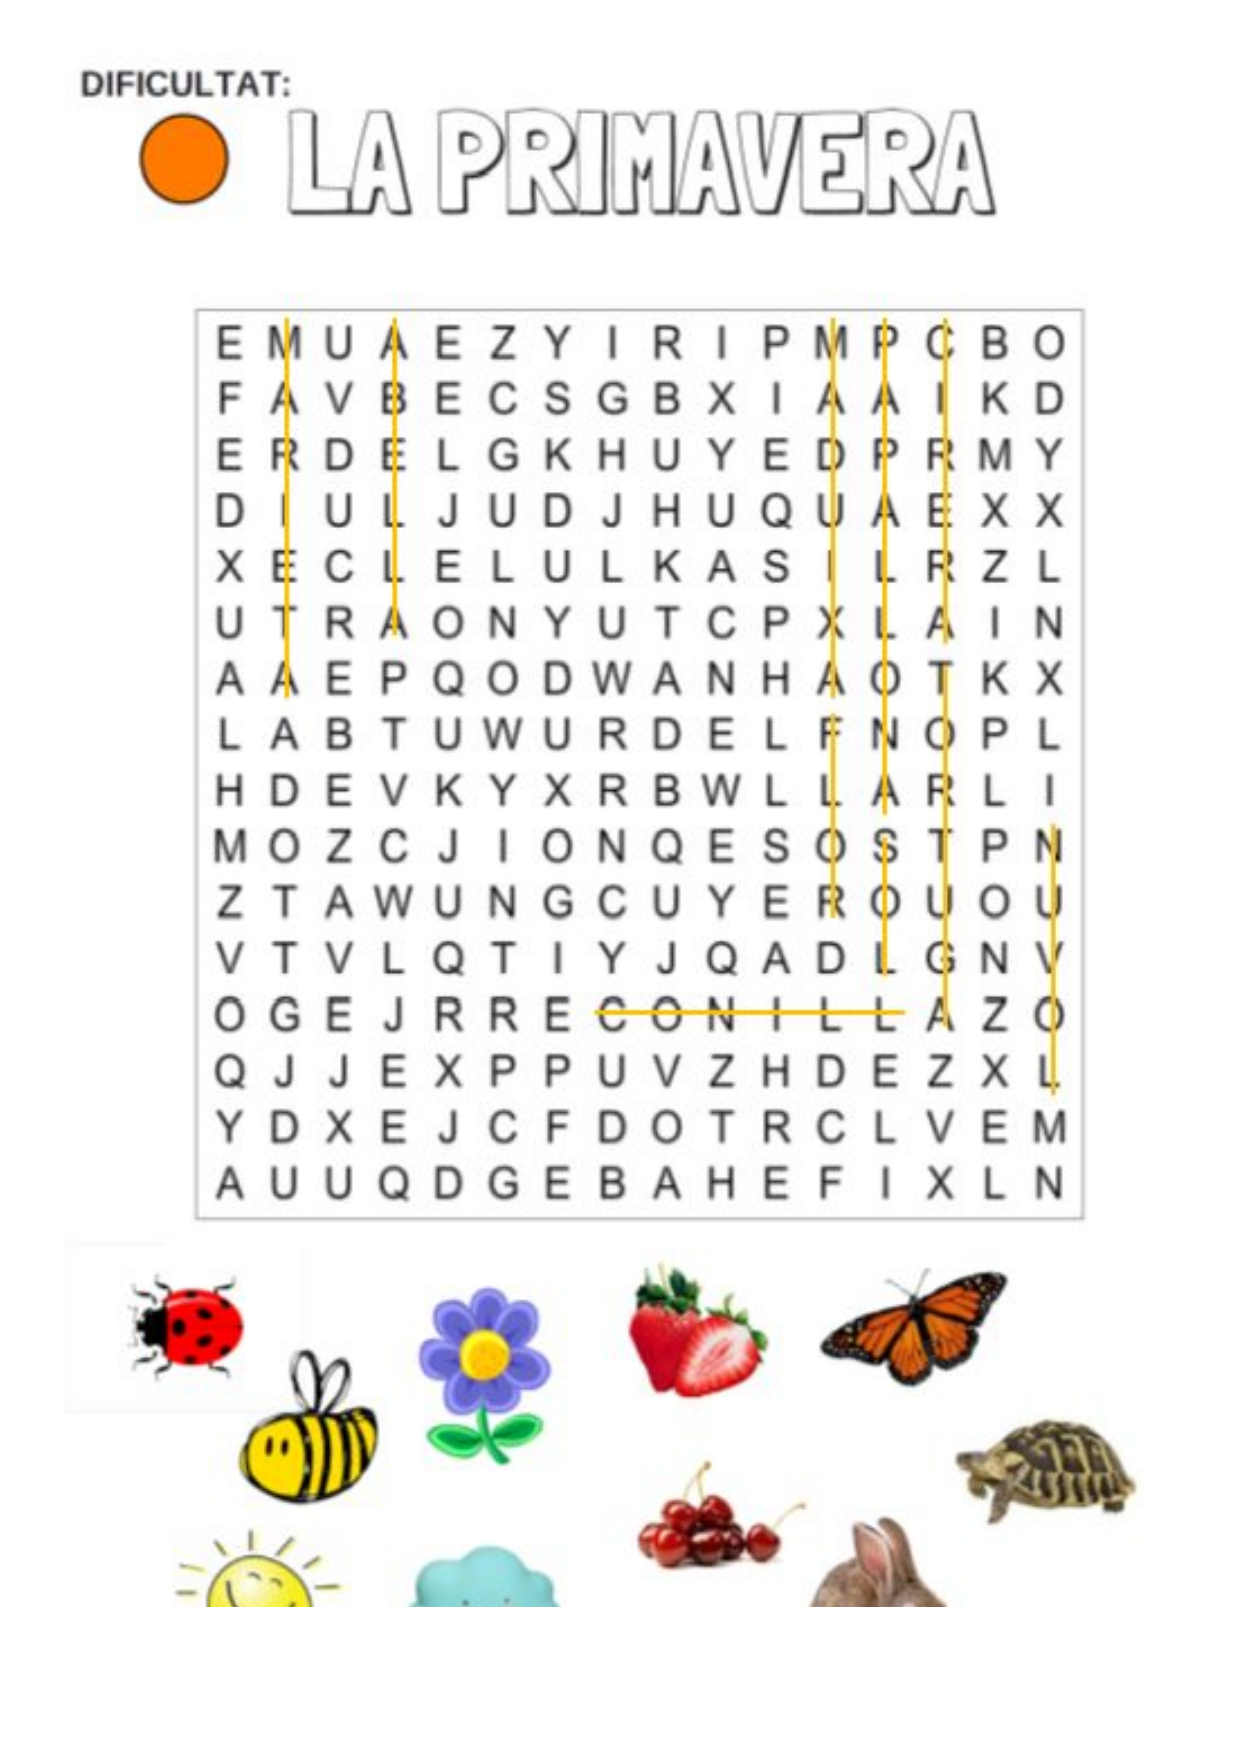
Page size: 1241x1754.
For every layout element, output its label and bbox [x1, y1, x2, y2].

picture [29, 0, 1218, 1607]
